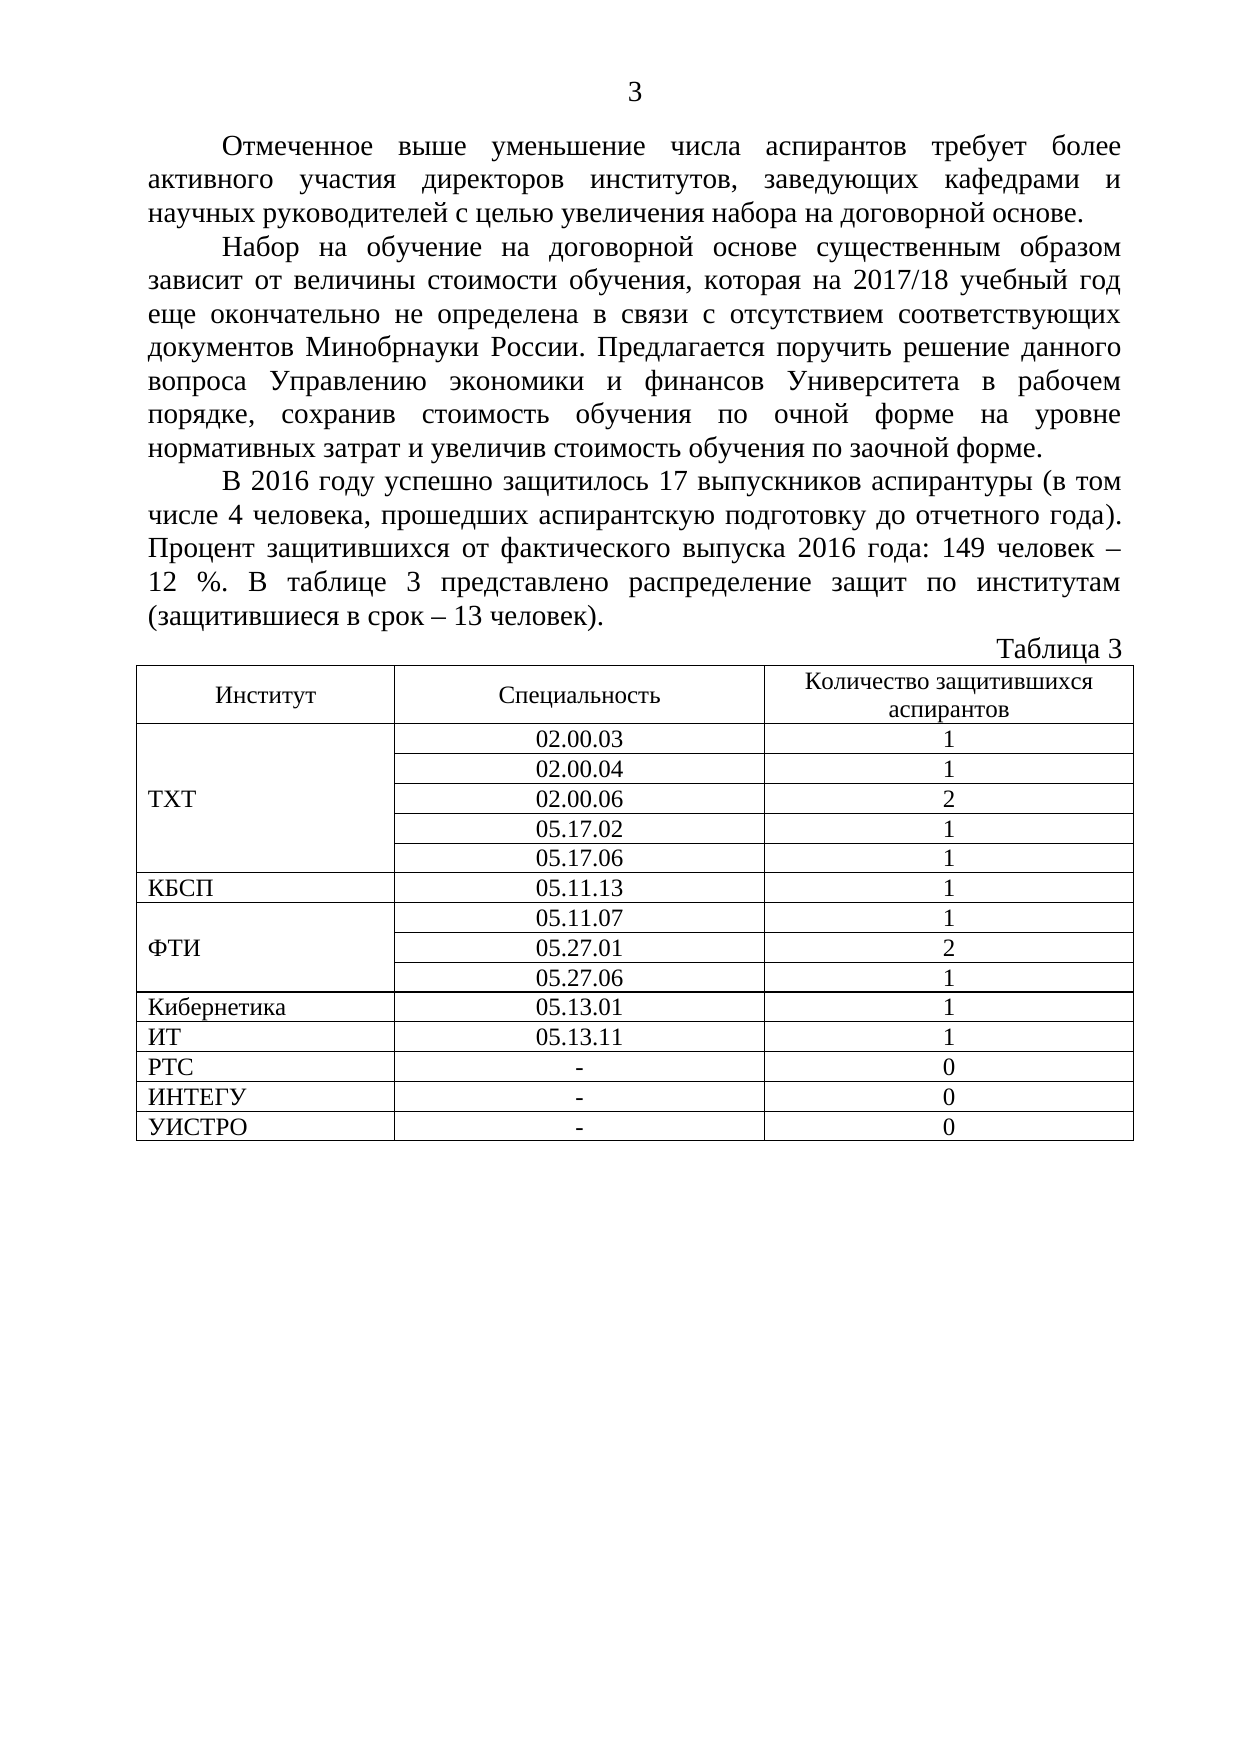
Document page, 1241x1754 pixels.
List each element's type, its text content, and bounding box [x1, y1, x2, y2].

table_cell 05.17.06 [395, 844, 764, 872]
table_cell КБСП [137, 873, 394, 902]
table_cell - [395, 1052, 764, 1081]
table_cell 1 [765, 724, 1133, 753]
table_cell 1 [765, 814, 1133, 842]
table_cell 05.17.02 [395, 814, 764, 842]
table_cell 1 [765, 993, 1133, 1021]
table_cell ИТ [137, 1022, 394, 1051]
table_cell 05.11.13 [395, 873, 764, 902]
table_cell УИСТРО [137, 1112, 394, 1140]
text В 2016 году успешно защитилось 17 выпускников аспирантуры (в том числе 4 человека, прошедших аспирантскую подготовку до отчетного года). Процент защитившихся от фактического выпуска 2016 года: 149 человек – 12 %. В таблице 3 представлено распределение защит по институтам (защитившиеся в срок – 13 человек). [148, 463, 1122, 631]
table_cell ФТИ [137, 903, 394, 991]
table_cell - [395, 1112, 764, 1140]
table_cell 1 [765, 1022, 1133, 1051]
table_header Специальность [395, 666, 764, 723]
table_cell РТС [137, 1052, 394, 1081]
table_cell 1 [765, 844, 1133, 872]
table_cell Кибернетика [137, 993, 394, 1021]
table_cell 05.27.06 [395, 963, 764, 991]
table_cell 02.00.04 [395, 754, 764, 783]
table_cell 0 [765, 1112, 1133, 1140]
table_cell 1 [765, 873, 1133, 902]
table_cell - [395, 1082, 764, 1111]
table_cell ИНТЕГУ [137, 1082, 394, 1111]
table_cell 1 [765, 963, 1133, 991]
text Таблица 3 [148, 631, 1122, 665]
table_cell 02.00.03 [395, 724, 764, 753]
table_cell 02.00.06 [395, 784, 764, 813]
table_header Институт [137, 666, 394, 723]
table_cell 05.13.01 [395, 993, 764, 1021]
table_cell 05.11.07 [395, 903, 764, 932]
table_cell ТХТ [137, 724, 394, 872]
table_cell 1 [765, 754, 1133, 783]
table_cell 05.13.11 [395, 1022, 764, 1051]
table_cell 2 [765, 784, 1133, 813]
table_cell 0 [765, 1082, 1133, 1111]
table_cell 05.27.01 [395, 933, 764, 962]
table_cell 1 [765, 903, 1133, 932]
text Отмеченное выше уменьшение числа аспирантов требует более активного участия директоров институтов, заведующих кафедрами и научных руководителей с целью увеличения набора на договорной основе. [148, 128, 1122, 229]
text Набор на обучение на договорной основе существенным образом зависит от величины стоимости обучения, которая на 2017/18 учебный год еще окончательно не определена в связи с отсутствием соответствующих документов Минобрнауки России. Предлагается поручить решение данного вопроса Управлению экономики и финансов Университета в рабочем порядке, сохранив стоимость обучения по очной форме на уровне нормативных затрат и увеличив стоимость обучения по заочной форме. [148, 229, 1122, 463]
table_cell 0 [765, 1052, 1133, 1081]
table_header Количество защитившихся аспирантов [765, 666, 1133, 723]
table_cell 2 [765, 933, 1133, 962]
